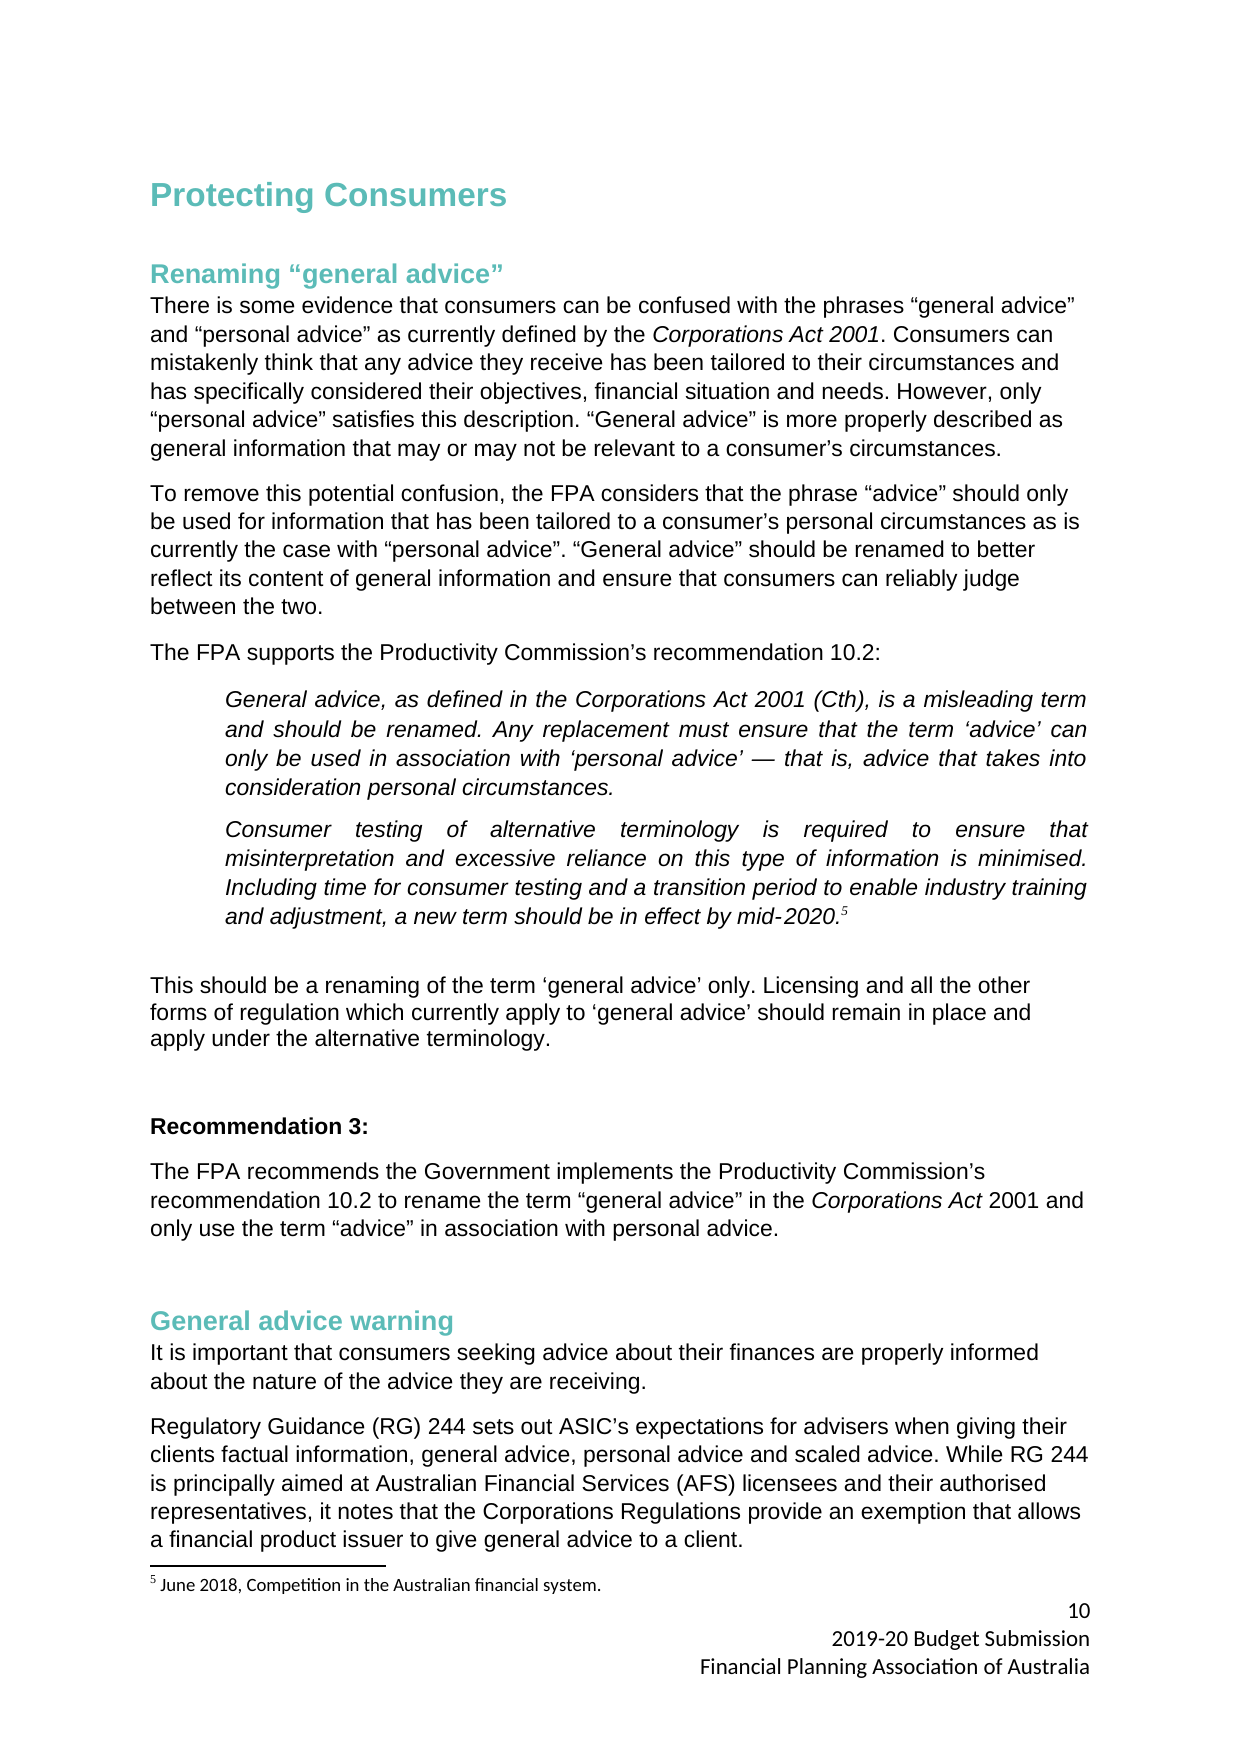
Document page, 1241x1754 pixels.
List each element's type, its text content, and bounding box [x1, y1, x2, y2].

text General advice, as defined in the Corporations Act 2001 (Cth), is a misleading term and should be renamed. Any replacement must ensure that the term ‘advice’ can only be used in association with ‘personal advice’ — that is, advice that takes into consideration personal circumstances. [225, 683, 1090, 800]
subtitle Renaming “general advice” [150, 258, 1090, 290]
text To remove this potential confusion, the FPA considers that the phrase “advice” should only be used for information that has been tailored to a consumer’s personal circumstances as is currently the case with “personal advice”. “General advice” should be renamed to better reflect its content of general information and ensure that consumers can reliably judge between the two. [150, 479, 1090, 620]
text This should be a renaming of the term ‘general advice’ only. Licensing and all the other forms of regulation which currently apply to ‘general advice’ should remain in place and apply under the alternative terminology. [150, 972, 1040, 1051]
subtitle Protecting Consumers [150, 175, 1090, 213]
text It is important that consumers seeking advice about their finances are properly informed about the nature of the advice they are receiving. [150, 1339, 1090, 1394]
text Regulatory Guidance (RG) 244 sets out ASIC’s expectations for advisers when giving their clients factual information, general advice, personal advice and scaled advice. While RG 244 is principally aimed at Australian Financial Services (AFS) licensees and their authorised representatives, it notes that the Corporations Regulations provide an exemption that allows a financial product issuer to give general advice to a client. [150, 1413, 1090, 1553]
text Recommendation 3: [150, 1113, 1090, 1139]
text There is some evidence that consumers can be confused with the phrases “general advice” and “personal advice” as currently defined by the Corporations Act 2001. Consumers can mistakenly think that any advice they receive has been tailored to their circumstances and has specifically considered their objectives, financial situation and needs. However, only “personal advice” satisfies this description. “General advice” is more properly described as general information that may or may not be relevant to a consumer’s circumstances. [150, 292, 1090, 461]
text The FPA supports the Productivity Commission’s recommendation 10.2: [150, 638, 1090, 665]
text The FPA recommends the Government implements the Productivity Commission’s recommendation 10.2 to rename the term “general advice” in the Corporations Act 2001 and only use the term “advice” in association with personal advice. [150, 1158, 1090, 1242]
text Consumer testing of alternative terminology is required to ensure that misinterpretation and excessive reliance on this type of information is minimised. Including time for consumer testing and a transition period to enable industry training and adjustment, a new term should be in effect by mid-2020. [225, 813, 1090, 929]
subtitle General advice warning [150, 1305, 1090, 1337]
